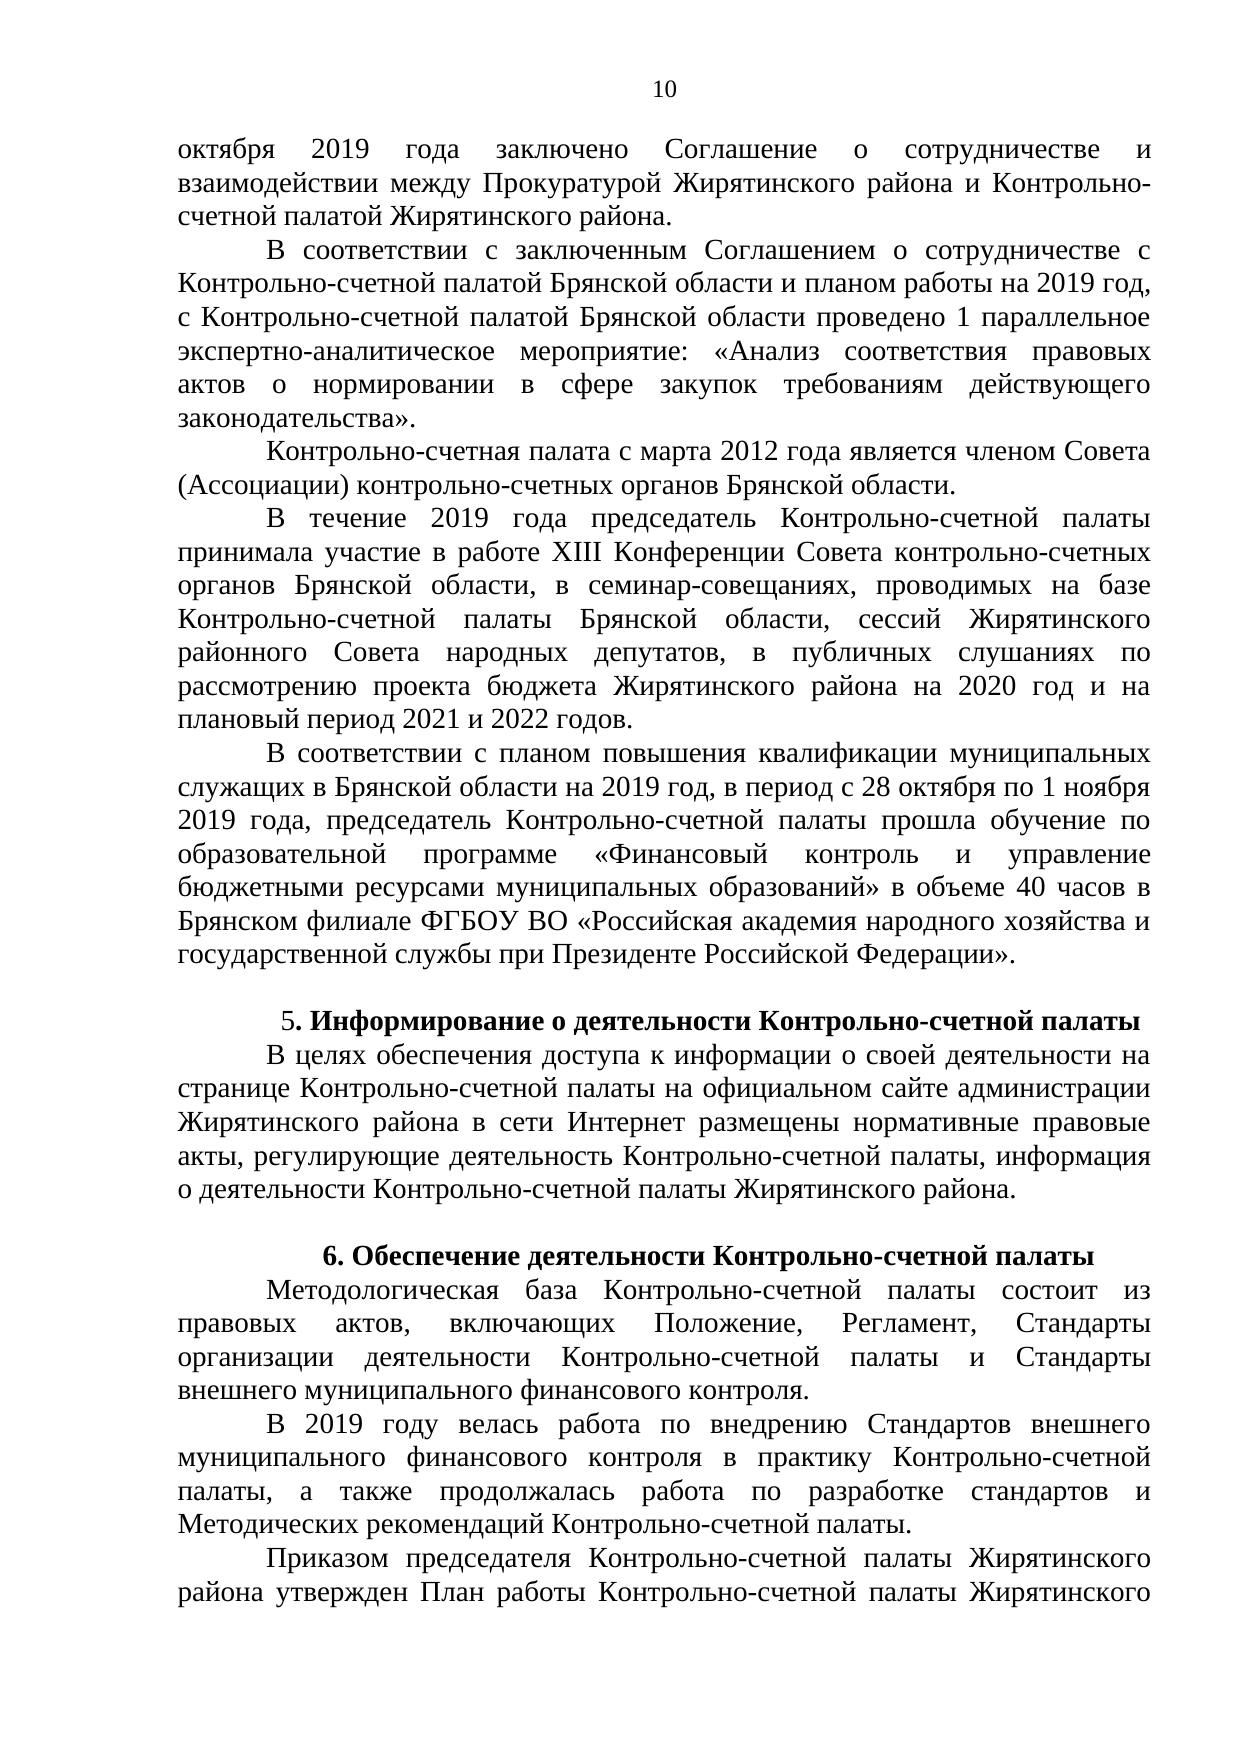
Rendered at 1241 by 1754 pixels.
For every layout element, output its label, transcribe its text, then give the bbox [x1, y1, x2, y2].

text В целях обеспечения доступа к информации о своей деятельности на странице Контрольно-счетной палаты на официальном сайте администрации Жирятинского района в сети Интернет размещены нормативные правовые акты, регулирующие деятельность Контрольно-счетной палаты, информация о деятельности Контрольно-счетной палаты Жирятинского района. [177, 1037, 1152, 1205]
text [177, 131, 1152, 232]
text В соответствии с планом повышения квалификации муниципальных служащих в Брянской области на 2019 год, в период с 28 октября по 1 ноября 2019 года, председатель Контрольно-счетной палаты прошла обучение по образовательной программе «Финансовый контроль и управление бюджетными ресурсами муниципальных образований» в объеме 40 часов в Брянском филиале ФГБОУ ВО «Российская академия народного хозяйства и государственной службы при Президенте Российской Федерации». [177, 735, 1152, 970]
text 6. Обеспечение деятельности Контрольно-счетной палаты [177, 1238, 1152, 1272]
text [177, 1540, 1152, 1607]
text В соответствии с заключенным Соглашением о сотрудничестве с Контрольно-счетной палатой Брянской области и планом работы на 2019 год, с Контрольно-счетной палатой Брянской области проведено 1 параллельное экспертно-аналитическое мероприятие: «Анализ соответствия правовых актов о нормировании в сфере закупок требованиям действующего законодательства». [177, 232, 1152, 433]
text В течение 2019 года председатель Контрольно-счетной палаты принимала участие в работе ХIII Конференции Совета контрольно-счетных органов Брянской области, в семинар-совещаниях, проводимых на базе Контрольно-счетной палаты Брянской области, сессий Жирятинского районного Совета народных депутатов, в публичных слушаниях по рассмотрению проекта бюджета Жирятинского района на 2020 год и на плановый период 2021 и 2022 годов. [177, 500, 1152, 735]
text В 2019 году велась работа по внедрению Стандартов внешнего муниципального финансового контроля в практику Контрольно-счетной палаты, а также продолжалась работа по разработке стандартов и Методических рекомендаций Контрольно-счетной палаты. [177, 1406, 1152, 1540]
text Контрольно-счетная палата с марта 2012 года является членом Совета (Ассоциации) контрольно-счетных органов Брянской области. [177, 433, 1152, 500]
text 5. Информирование о деятельности Контрольно-счетной палаты [177, 1003, 1152, 1037]
text Методологическая база Контрольно-счетной палаты состоит из правовых актов, включающих Положение, Регламент, Стандарты организации деятельности Контрольно-счетной палаты и Стандарты внешнего муниципального финансового контроля. [177, 1272, 1152, 1406]
